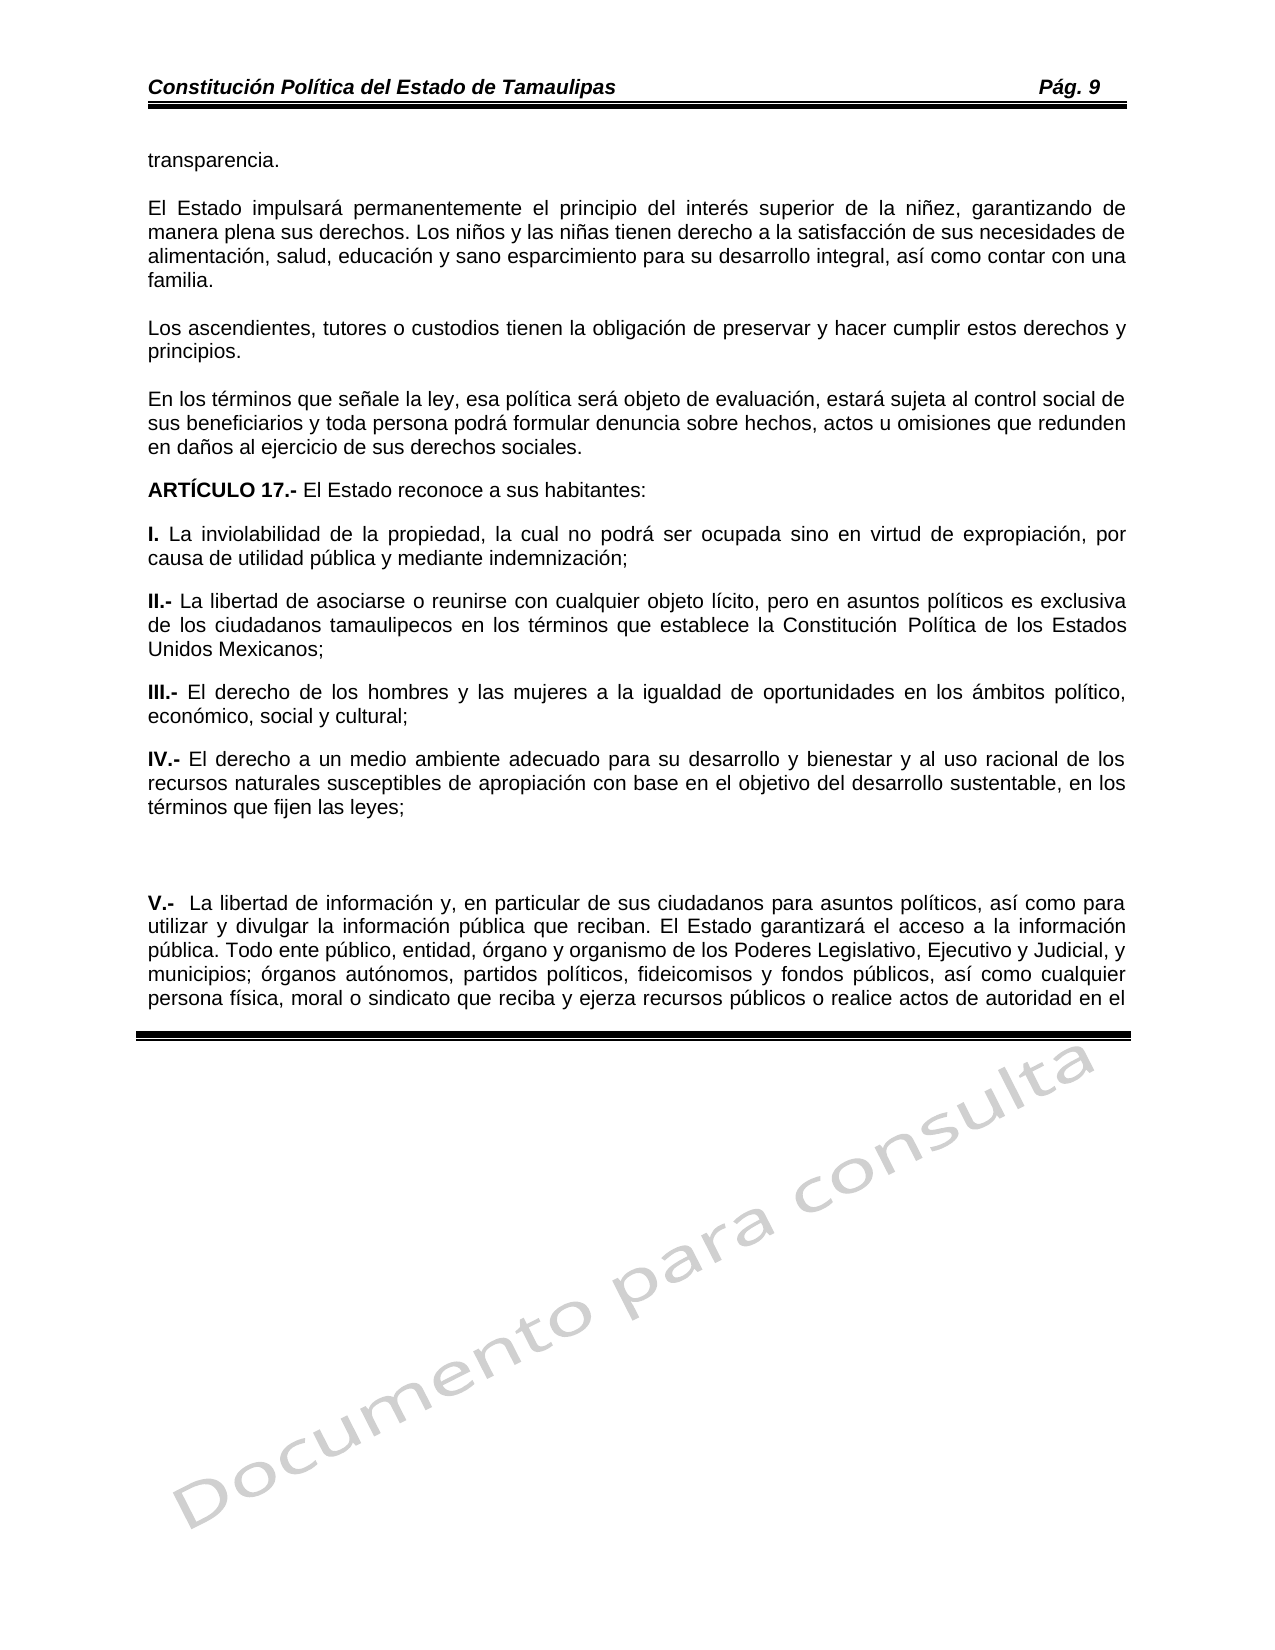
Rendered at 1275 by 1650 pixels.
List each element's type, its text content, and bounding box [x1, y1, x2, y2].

text V.- La libertad de información y, en particular de sus ciudadanos para asuntos políticos, así como para utilizar y divulgar la información pública que reciban. El Estado garantizará el acceso a la información pública. Todo ente público, entidad, órgano y organismo de los Poderes Legislativo, Ejecutivo y Judicial, y municipios; órganos autónomos, partidos políticos, fideicomisos y fondos públicos, así como cualquier persona física, moral o sindicato que reciba y ejerza recursos públicos o realice actos de autoridad en el ámbito estatal y municipal; respetará esta libertad y pondrá a disposición del público la información con que cuente en virtud de sus actividades; salvo aquellas excepciones que se señalen expresamente en las leyes de la materia, o aquellas relativas a la intimidad, privacidad y dignidad de las personas, en los términos que señale la ley. La libertad de información comprende la protección del secreto profesional, sin demérito del derecho de réplica de toda persona ante la divulgación de información inexacta que le agravie. [148, 890, 1127, 1010]
text I. La inviolabilidad de la propiedad, la cual no podrá ser ocupada sino en virtud de expropiación, por causa de utilidad pública y mediante indemnización; [148, 521, 1127, 569]
text II.- La libertad de asociarse o reunirse con cualquier objeto lícito, pero en asuntos políticos es exclusiva de los ciudadanos tamaulipecos en los términos que establece la Constitución Política de los Estados Unidos Mexicanos; [148, 588, 1127, 660]
text III.- El derecho de los hombres y las mujeres a la igualdad de oportunidades en los ámbitos político, económico, social y cultural; [148, 679, 1127, 727]
text Los ascendientes, tutores o custodios tienen la obligación de preservar y hacer cumplir estos derechos y principios. [148, 315, 1127, 363]
text En el ejercicio de la política estatal de desarrollo social serán principios rectores la libertad, solidaridad, justicia distributiva, inclusión, integralidad, participación social, sustentabilidad, respeto a la diversidad y transparencia. [148, 148, 1127, 172]
text IV.- El derecho a un medio ambiente adecuado para su desarrollo y bienestar y al uso racional de los recursos naturales susceptibles de apropiación con base en el objetivo del desarrollo sustentable, en los términos que fijen las leyes; [148, 747, 1127, 818]
text ARTÍCULO 17.- El Estado reconoce a sus habitantes: [148, 478, 1127, 502]
text En los términos que señale la ley, esa política será objeto de evaluación, estará sujeta al control social de sus beneficiarios y toda persona podrá formular denuncia sobre hechos, actos u omisiones que redunden en daños al ejercicio de sus derechos sociales. [148, 387, 1127, 459]
text El Estado impulsará permanentemente el principio del interés superior de la niñez, garantizando de manera plena sus derechos. Los niños y las niñas tienen derecho a la satisfacción de sus necesidades de alimentación, salud, educación y sano esparcimiento para su desarrollo integral, así como contar con una familia. [148, 196, 1127, 291]
